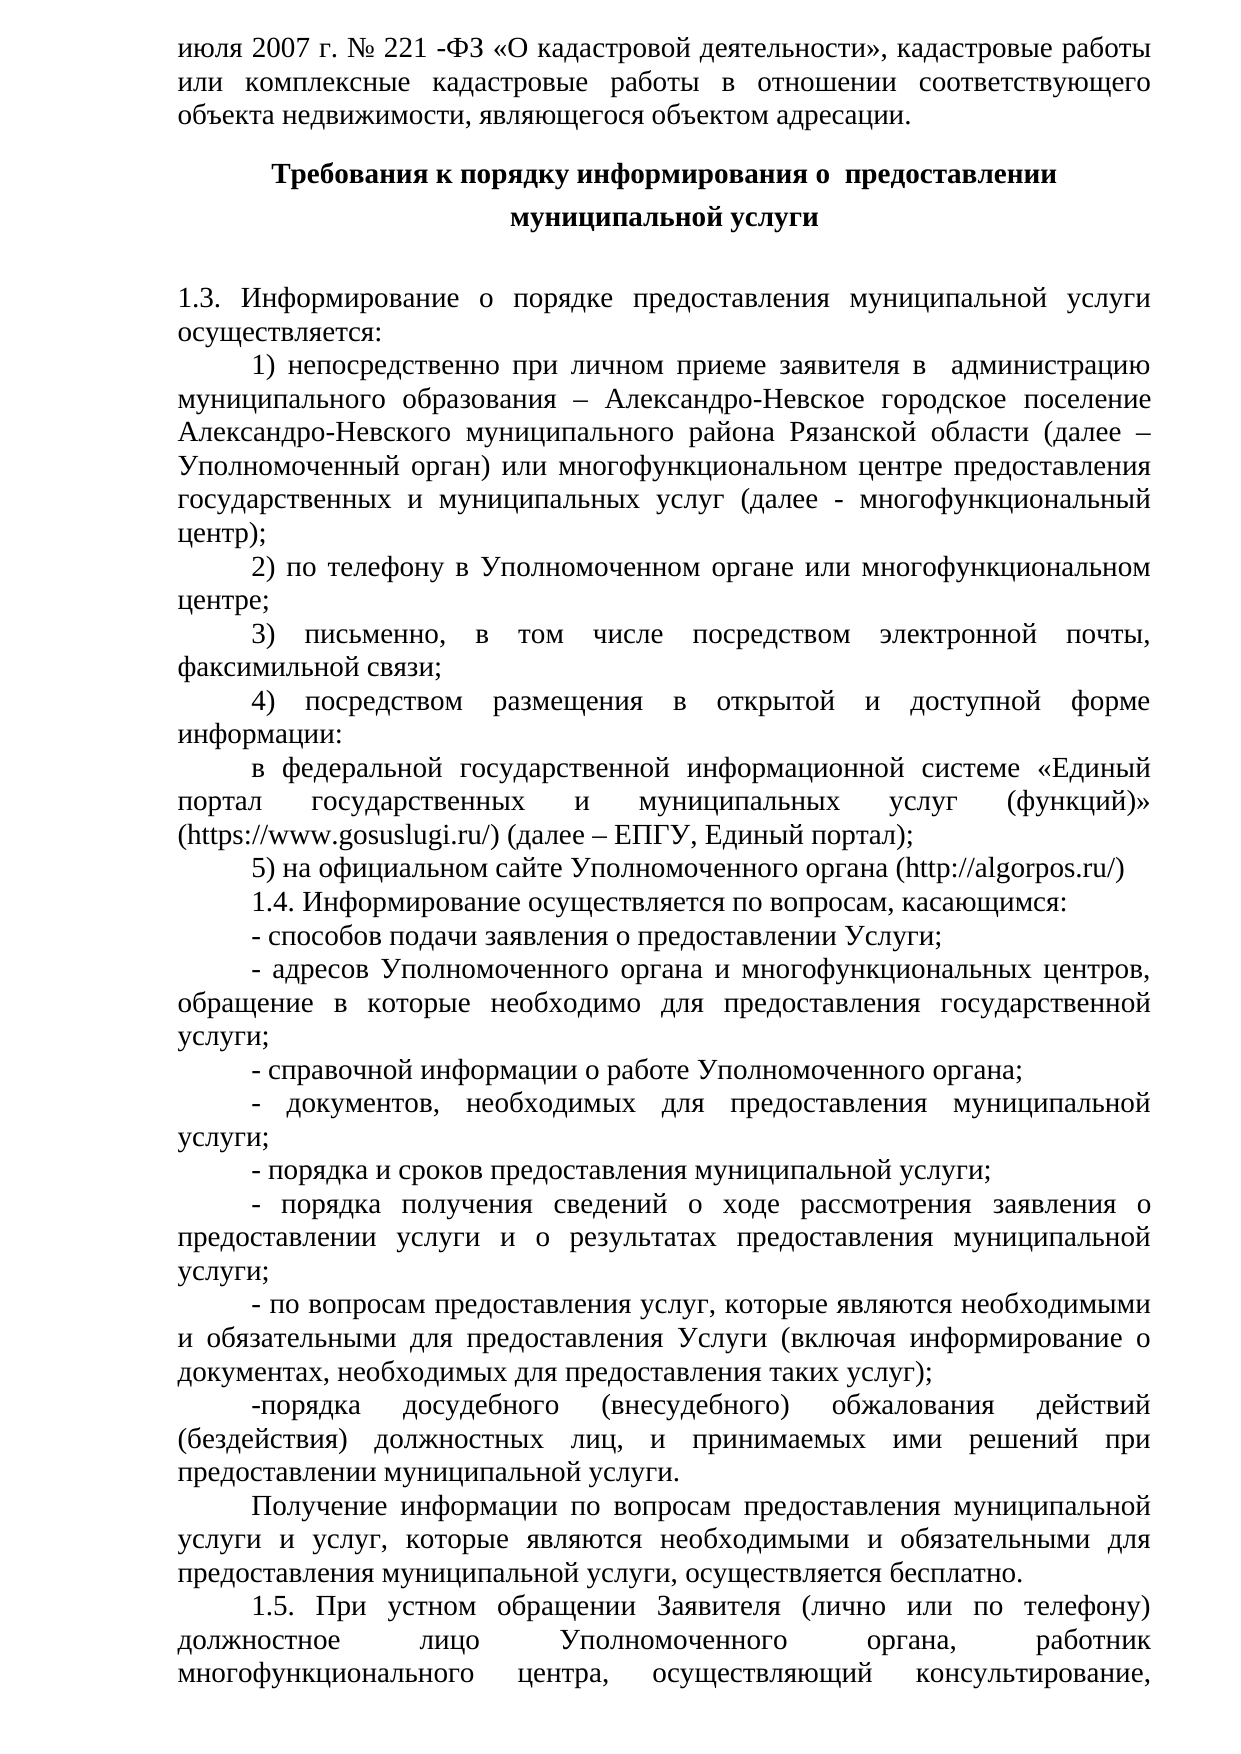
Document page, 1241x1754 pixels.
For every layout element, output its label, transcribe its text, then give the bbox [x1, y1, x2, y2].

text 3) письменно, в том числе посредством электронной почты, факсимильной связи; [177, 616, 1152, 683]
text 2) по телефону в Уполномоченном органе или многофункциональном центре; [177, 549, 1152, 616]
text 1.3. Информирование о порядке предоставления муниципальной услуги осуществляется: [177, 280, 1152, 347]
text - справочной информации о работе Уполномоченного органа; [177, 1052, 1152, 1085]
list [177, 30, 1152, 131]
text -порядка досудебного (внесудебного) обжалования действий (бездействия) должностных лиц, и принимаемых ими решений при предоставлении муниципальной услуги. [177, 1387, 1152, 1488]
text - порядка и сроков предоставления муниципальной услуги; [177, 1152, 1152, 1186]
text 4) посредством размещения в открытой и доступной форме информации: [177, 683, 1152, 750]
text в федеральной государственной информационной системе «Единый портал государственных и муниципальных услуг (функций)» (https://www.gosuslugi.ru/) (далее – ЕПГУ, Единый портал); [177, 750, 1152, 851]
text Получение информации по вопросам предоставления муниципальной услуги и услуг, которые являются необходимыми и обязательными для предоставления муниципальной услуги, осуществляется бесплатно. [177, 1488, 1152, 1588]
text - способов подачи заявления о предоставлении Услуги; [177, 918, 1152, 951]
text 1) непосредственно при личном приеме заявителя в администрацию муниципального образования – Александро-Невское городское поселение Александро-Невского муниципального района Рязанской области (далее – Уполномоченный орган) или многофункциональном центре предоставления государственных и муниципальных услуг (далее - многофункциональный центр); [177, 347, 1152, 549]
text - документов, необходимых для предоставления муниципальной услуги; [177, 1085, 1152, 1152]
text Требования к порядку информирования о предоставлении муниципальной услуги [177, 156, 1152, 233]
text - по вопросам предоставления услуг, которые являются необходимыми и обязательными для предоставления Услуги (включая информирование о документах, необходимых для предоставления таких услуг); [177, 1287, 1152, 1387]
text 5) на официальном сайте Уполномоченного органа (http://algorpos.ru/) [177, 851, 1152, 884]
text - порядка получения сведений о ходе рассмотрения заявления о предоставлении услуги и о результатах предоставления муниципальной услуги; [177, 1186, 1152, 1287]
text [177, 1588, 1152, 1689]
text - адресов Уполномоченного органа и многофункциональных центров, обращение в которые необходимо для предоставления государственной услуги; [177, 951, 1152, 1052]
text 1.4. Информирование осуществляется по вопросам, касающимся: [177, 884, 1152, 918]
